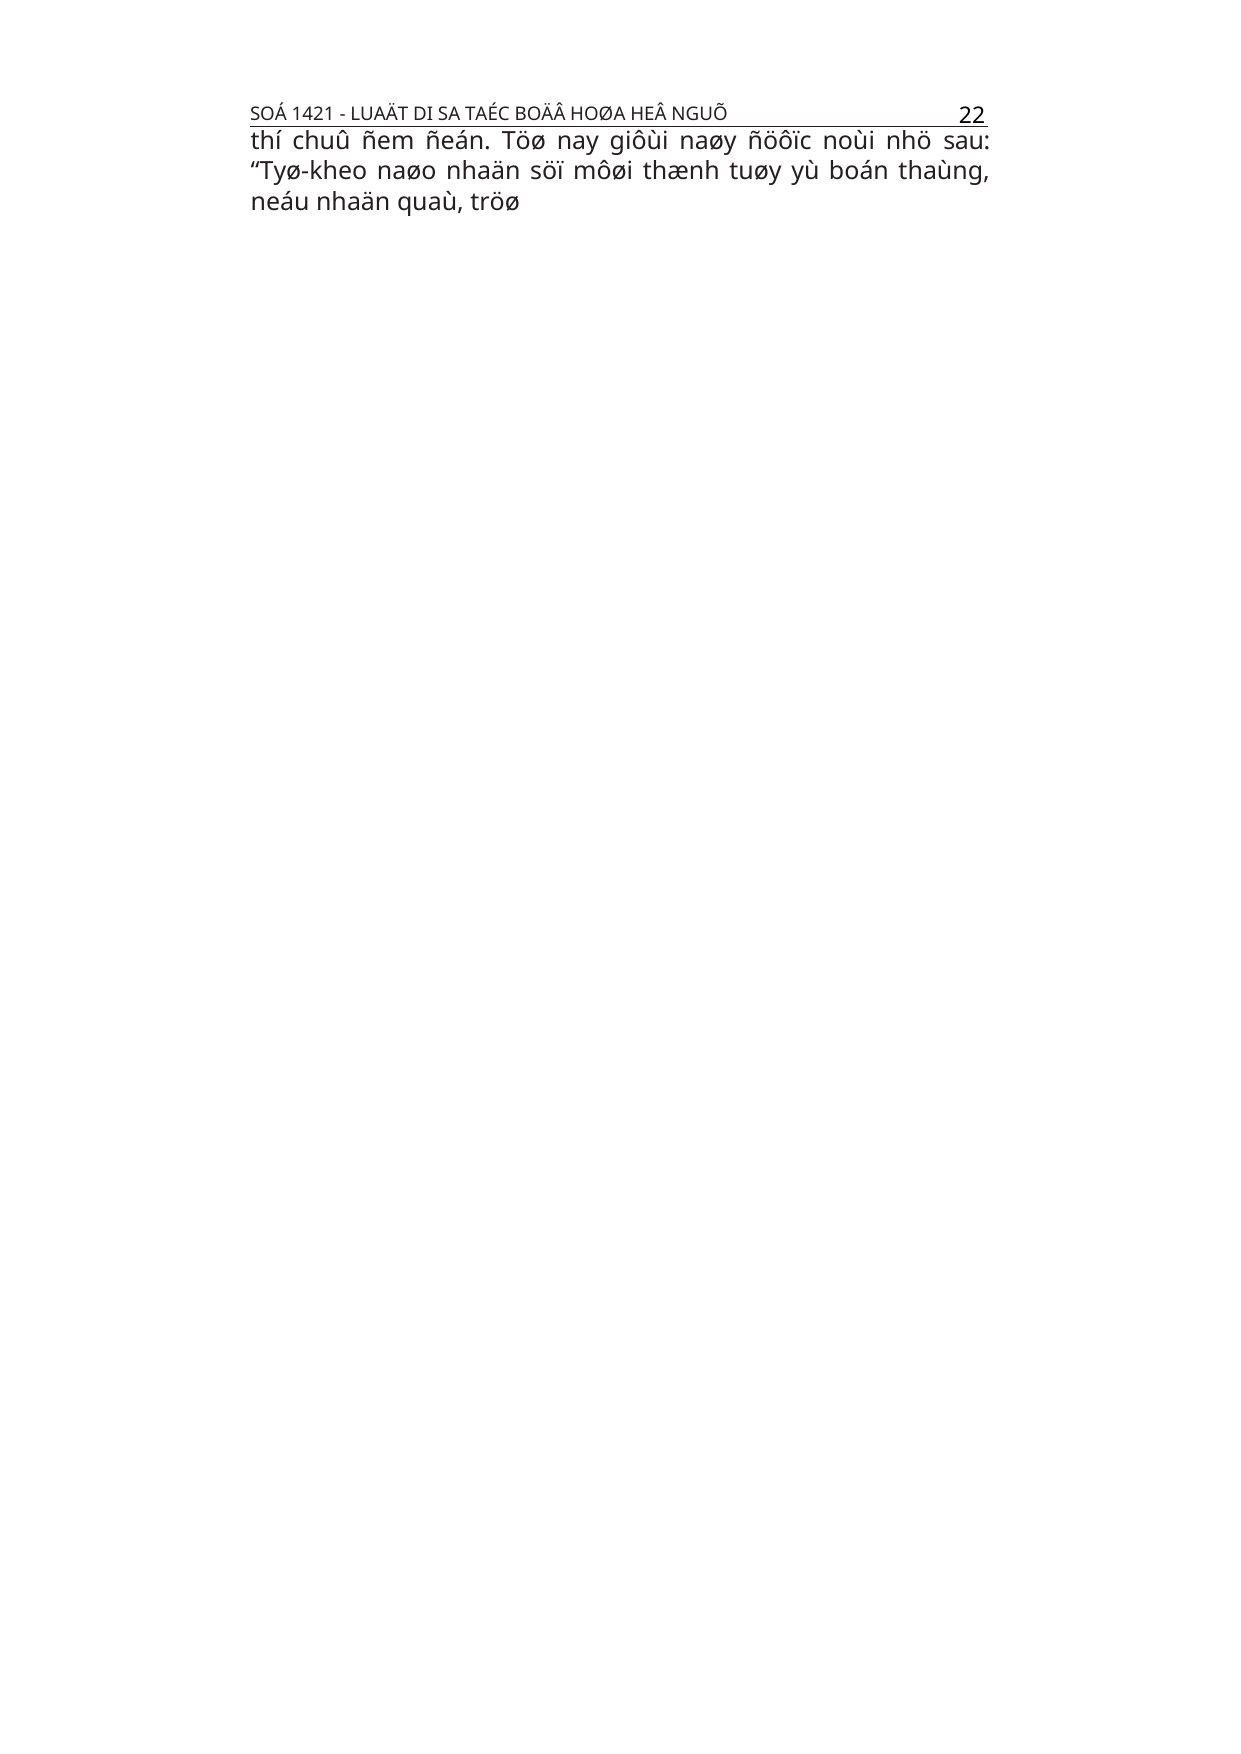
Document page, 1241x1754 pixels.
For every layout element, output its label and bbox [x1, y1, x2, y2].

text [250, 125, 990, 218]
